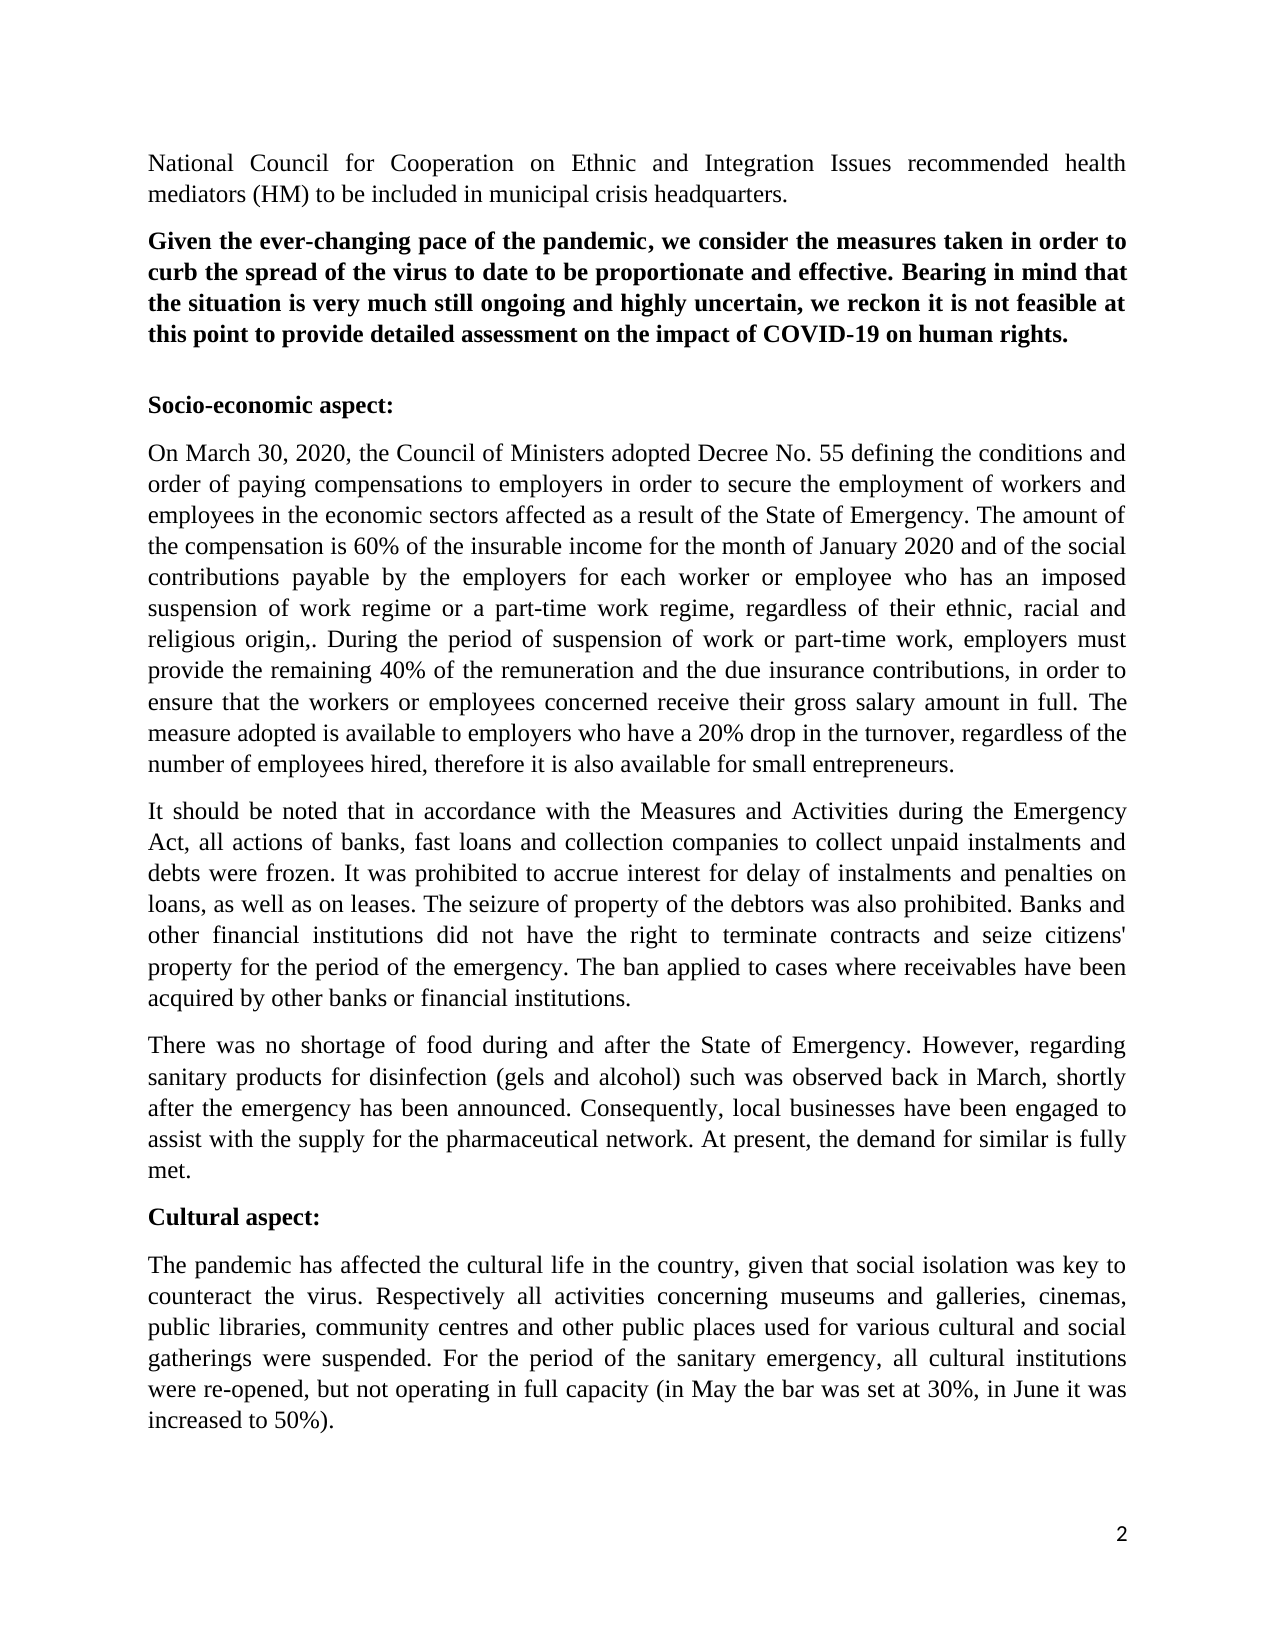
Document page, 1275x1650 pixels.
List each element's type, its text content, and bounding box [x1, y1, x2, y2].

text Socio-economic aspect: [148, 391, 1127, 419]
text Cultural aspect: [148, 1202, 1127, 1231]
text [148, 148, 1127, 207]
text The pandemic has affected the cultural life in the country, given that social isolation was key to counteract the virus. Respectively all activities concerning museums and galleries, cinemas, public libraries, community centres and other public places used for various cultural and social gatherings were suspended. For the period of the sanitary emergency, all cultural institutions were re-opened, but not operating in full capacity (in May the bar was set at 30%, in June it was increased to 50%). [148, 1250, 1127, 1434]
text Given the ever-changing pace of the pandemic, we consider the measures taken in order to curb the spread of the virus to date to be proportionate and effective. Bearing in mind that the situation is very much still ongoing and highly uncertain, we reckon it is not feasible at this point to provide detailed assessment on the impact of COVID-19 on human rights. [148, 226, 1127, 348]
text On March 30, 2020, the Council of Ministers adopted Decree No. 55 defining the conditions and order of paying compensations to employers in order to secure the employment of workers and employees in the economic sectors affected as a result of the State of Emergency. The amount of the compensation is 60% of the insurable income for the month of January 2020 and of the social contributions payable by the employers for each worker or employee who has an imposed suspension of work regime or a part-time work regime, regardless of their ethnic, racial and religious origin,. During the period of suspension of work or part-time work, employers must provide the remaining 40% of the remuneration and the due insurance contributions, in order to ensure that the workers or employees concerned receive their gross salary amount in full. The measure adopted is available to employers who have a 20% drop in the turnover, regardless of the number of employees hired, therefore it is also available for small entrepreneurs. [148, 438, 1127, 777]
text There was no shortage of food during and after the State of Emergency. However, regarding sanitary products for disinfection (gels and alcohol) such was observed back in March, shortly after the emergency has been announced. Consequently, local businesses have been engaged to assist with the supply for the pharmaceutical network. At present, the demand for similar is fully met. [148, 1031, 1127, 1183]
text It should be noted that in accordance with the Measures and Activities during the Emergency Act, all actions of banks, fast loans and collection companies to collect unpaid instalments and debts were frozen. It was prohibited to accrue interest for delay of instalments and penalties on loans, as well as on leases. The seizure of property of the debtors was also prohibited. Banks and other financial institutions did not have the right to terminate contracts and seize citizens' property for the period of the emergency. The ban applied to cases where receivables have been acquired by other banks or financial institutions. [148, 796, 1127, 1012]
